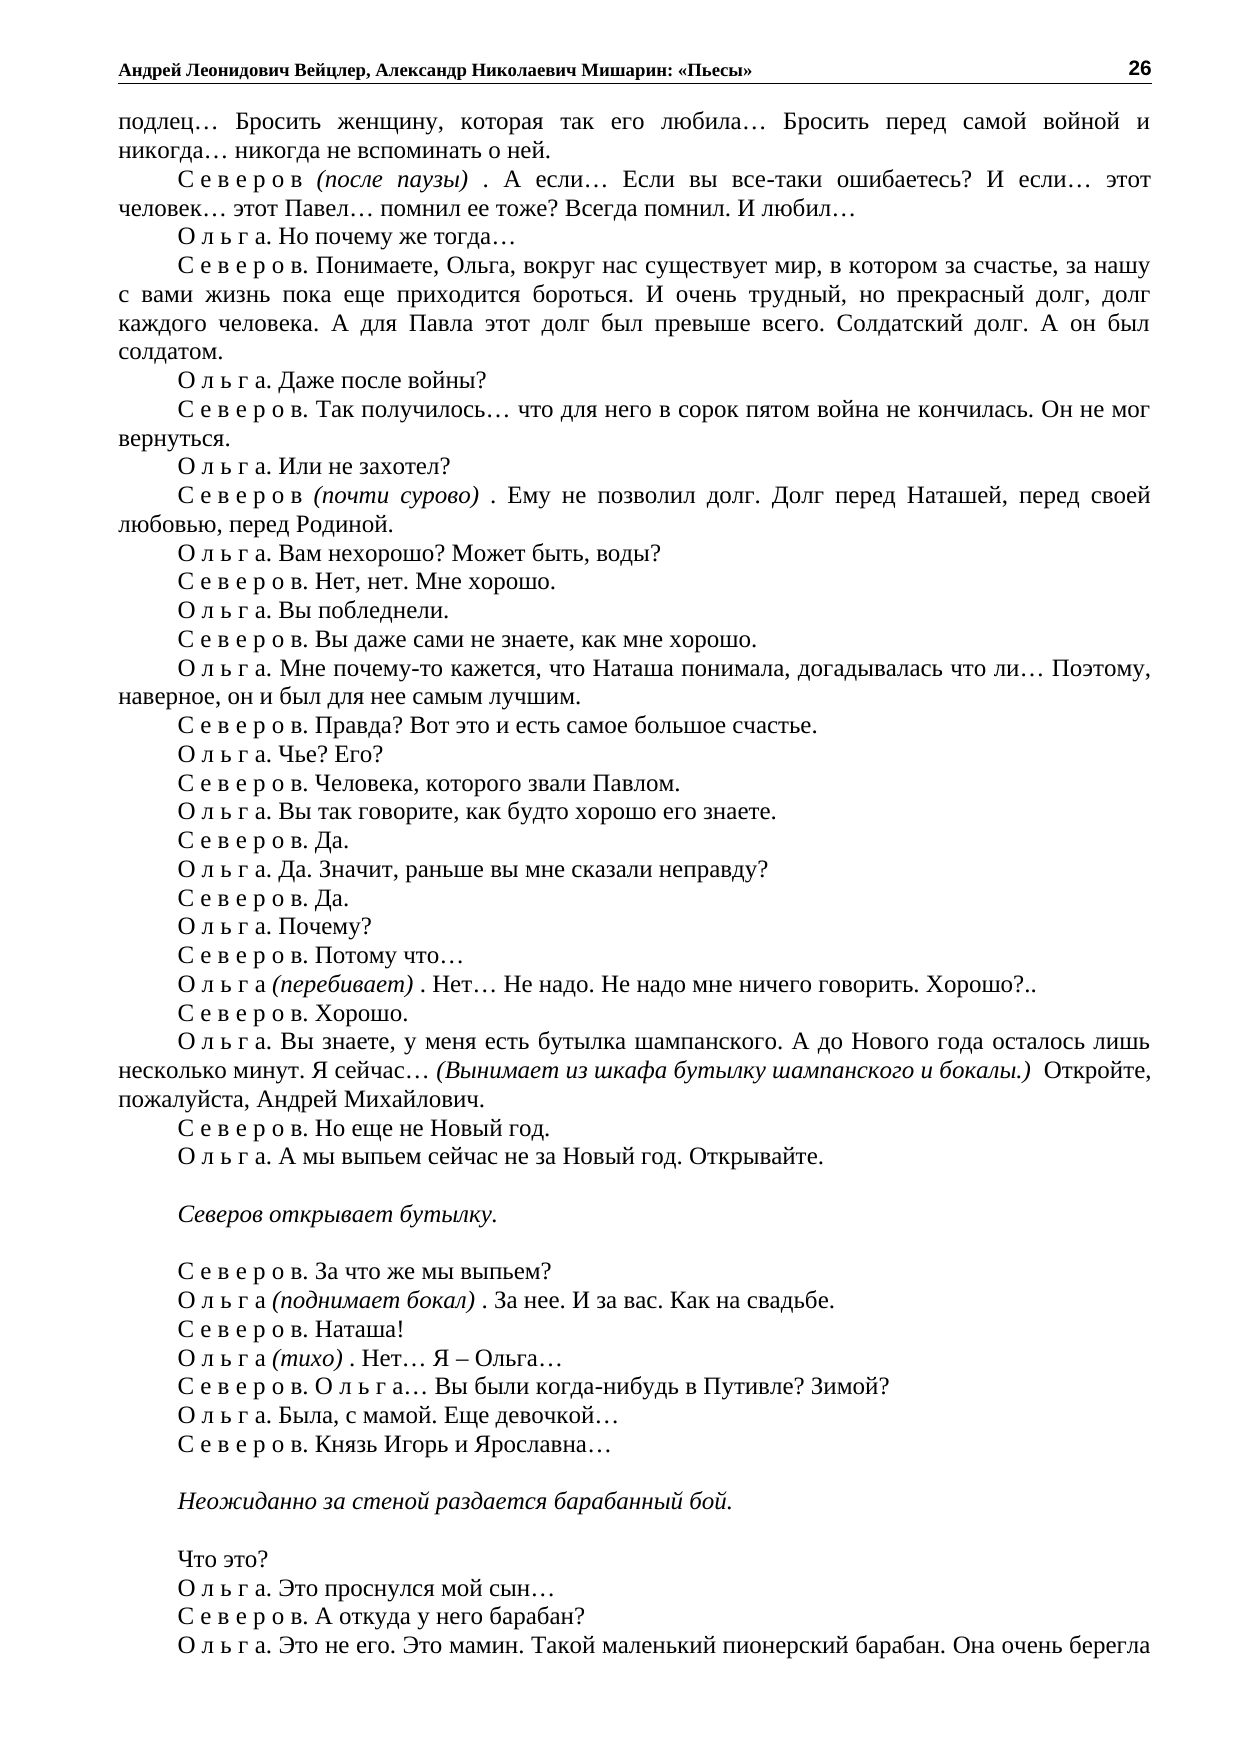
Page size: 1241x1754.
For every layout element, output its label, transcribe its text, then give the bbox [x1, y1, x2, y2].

text С е в е р о в. Понимаете, Ольга, вокруг нас существует мир, в котором за счастье, за нашу с вами жизнь пока еще приходится бороться. И очень трудный, но прекрасный долг, долг каждого человека. А для Павла этот долг был превыше всего. Солдатский долг. А он был солдатом. [118, 250, 1152, 365]
text О л ь г а. Вы побледнели. [118, 595, 1152, 624]
text О л ь г а. Вам нехорошо? Может быть, воды? [118, 538, 1152, 566]
text С е в е р о в. А откуда у него барабан? [118, 1601, 1152, 1630]
text С е в е р о в (почти сурово) . Ему не позволил долг. Долг перед Наташей, перед своей любовью, перед Родиной. [118, 480, 1152, 538]
text Неожиданно за стеной раздается барабанный бой. [118, 1486, 1152, 1515]
text С е в е р о в. За что же мы выпьем? [118, 1256, 1152, 1285]
text Северов открывает бутылку. [118, 1199, 1152, 1228]
text С е в е р о в. Вы даже сами не знаете, как мне хорошо. [118, 624, 1152, 653]
text О л ь г а (перебивает) . Нет… Не надо. Не надо мне ничего говорить. Хорошо?.. [118, 969, 1152, 998]
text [118, 1630, 1152, 1659]
text О л ь г а (поднимает бокал) . За нее. И за вас. Как на свадьбе. [118, 1285, 1152, 1314]
text С е в е р о в (после паузы) . А если… Если вы все-таки ошибаетесь? И если… этот человек… этот Павел… помнил ее тоже? Всегда помнил. И любил… [118, 164, 1152, 221]
text Что это? [118, 1544, 1152, 1573]
text О л ь г а. Но почему же тогда… [118, 221, 1152, 250]
text С е в е р о в. Наташа! [118, 1314, 1152, 1343]
text О л ь г а. Была, с мамой. Еще девочкой… [118, 1400, 1152, 1429]
text О л ь г а. Это проснулся мой сын… [118, 1573, 1152, 1601]
text О л ь г а. Вы знаете, у меня есть бутылка шампанского. А до Нового года осталось лишь несколько минут. Я сейчас… (Вынимает из шкафа бутылку шампанского и бокалы.) Откройте, пожалуйста, Андрей Михайлович. [118, 1026, 1152, 1113]
text О л ь г а. Вы так говорите, как будто хорошо его знаете. [118, 796, 1152, 825]
text О л ь г а (тихо) . Нет… Я – Ольга… [118, 1343, 1152, 1371]
text С е в е р о в. Да. [118, 825, 1152, 854]
text О л ь г а. Даже после войны? [118, 365, 1152, 394]
text О л ь г а. Чье? Его? [118, 739, 1152, 768]
text С е в е р о в. Хорошо. [118, 998, 1152, 1026]
text О л ь г а. Или не захотел? [118, 451, 1152, 480]
text С е в е р о в. Потому что… [118, 940, 1152, 969]
text С е в е р о в. О л ь г а… Вы были когда-нибудь в Путивле? Зимой? [118, 1371, 1152, 1400]
text С е в е р о в. Нет, нет. Мне хорошо. [118, 566, 1152, 595]
text С е в е р о в. Так получилось… что для него в сорок пятом война не кончилась. Он не мог вернуться. [118, 394, 1152, 451]
text О л ь г а. Почему? [118, 911, 1152, 940]
text О л ь г а. Да. Значит, раньше вы мне сказали неправду? [118, 854, 1152, 883]
text О л ь г а. А мы выпьем сейчас не за Новый год. Открывайте. [118, 1141, 1152, 1170]
text С е в е р о в. Но еще не Новый год. [118, 1113, 1152, 1141]
text С е в е р о в. Человека, которого звали Павлом. [118, 768, 1152, 796]
text О л ь г а. Мне почему-то кажется, что Наташа понимала, догадывалась что ли… Поэтому, наверное, он и был для нее самым лучшим. [118, 653, 1152, 710]
text С е в е р о в. Правда? Вот это и есть самое большое счастье. [118, 710, 1152, 739]
text С е в е р о в. Князь Игорь и Ярославна… [118, 1429, 1152, 1458]
text С е в е р о в. Да. [118, 883, 1152, 911]
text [118, 106, 1152, 164]
